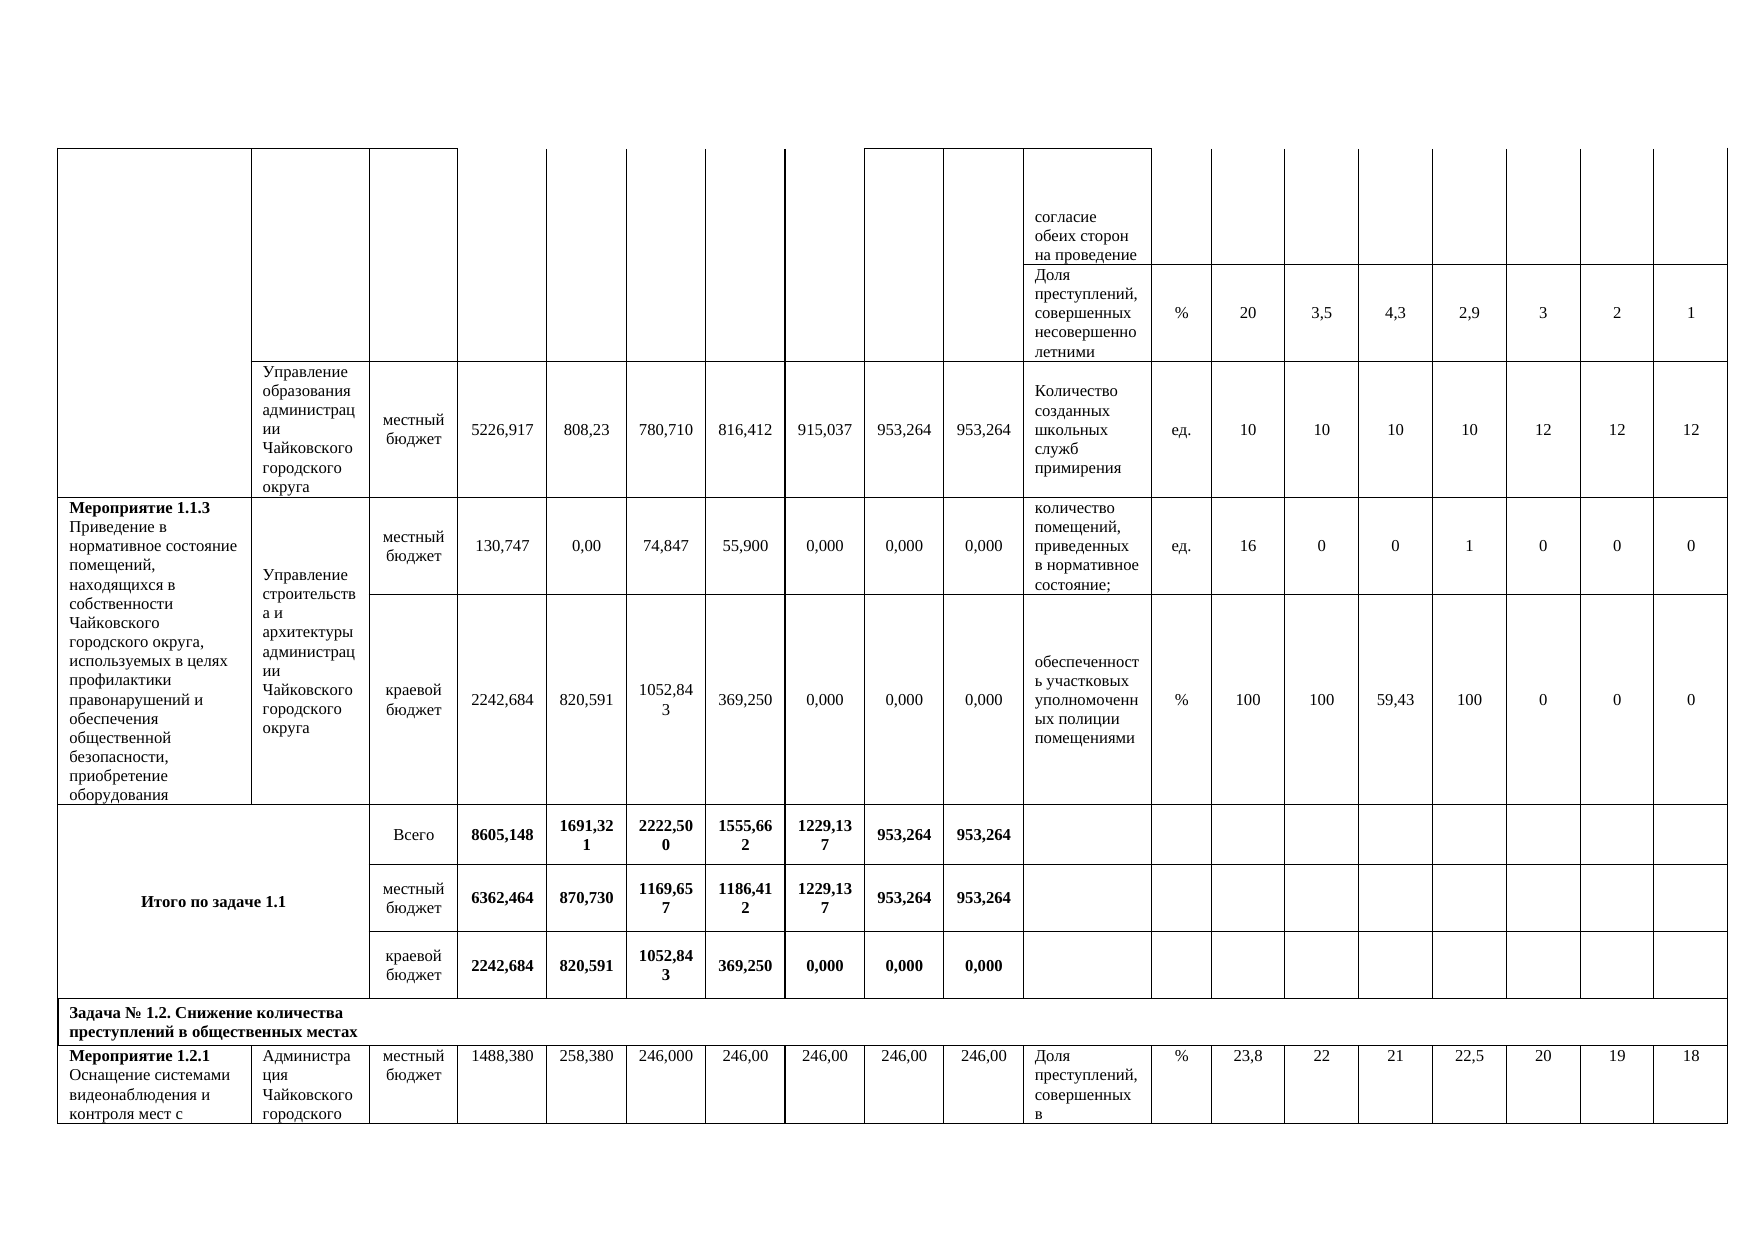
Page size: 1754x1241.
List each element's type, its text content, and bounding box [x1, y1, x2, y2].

table_cell местный бюджет [370, 362, 457, 497]
table_cell 369,250 [706, 595, 784, 804]
table_cell местный бюджет [370, 1046, 457, 1123]
table_cell [1654, 865, 1727, 931]
table_cell 246,00 [706, 1046, 784, 1123]
table_cell 74,847 [627, 498, 705, 593]
table_cell % [1152, 1046, 1211, 1123]
table_cell [1581, 805, 1653, 864]
table_cell [1285, 932, 1358, 998]
table_cell [1654, 805, 1727, 864]
table_cell 0 [1581, 595, 1653, 804]
table_cell 100 [1212, 595, 1284, 804]
table_cell 246,00 [944, 1046, 1023, 1123]
table_cell [1654, 932, 1727, 998]
table_cell 820,591 [547, 932, 626, 998]
table_cell 0,000 [944, 932, 1023, 998]
table_cell [1285, 805, 1358, 864]
table_cell Мероприятие 1.1.3 Приведение в нормативное состояние помещений, находящихся в собственности Чайковского городского округа, используемых в целях профилактики правонарушений и обеспечения общественной безопасности, приобретение оборудования [58, 498, 251, 804]
table_cell 55,900 [706, 498, 784, 593]
table_cell 1555,662 [706, 805, 784, 864]
table_cell [1152, 865, 1211, 931]
table_cell Управление образования администрации Чайковского городского округа [252, 362, 369, 497]
table_cell 246,00 [786, 1046, 864, 1123]
table_cell [944, 999, 1023, 1045]
table_cell 20 [1507, 1046, 1580, 1123]
table_cell 780,710 [627, 362, 705, 497]
table_cell 246,000 [627, 1046, 705, 1123]
table_cell 0,000 [786, 932, 864, 998]
table_cell 100 [1285, 595, 1358, 804]
table_cell 10 [1359, 362, 1432, 497]
table_cell [1359, 865, 1432, 931]
table_cell 19 [1581, 1046, 1653, 1123]
table_cell 0,000 [865, 595, 943, 804]
table_cell 1488,380 [458, 1046, 546, 1123]
table_cell Итого по задаче 1.1 [58, 805, 369, 998]
table_cell 18 [1654, 1046, 1727, 1123]
table_cell 1 [1654, 265, 1727, 361]
table_cell 953,264 [944, 865, 1023, 931]
table_cell 808,23 [547, 362, 626, 497]
table_cell [1507, 805, 1580, 864]
table_cell 0,000 [944, 595, 1023, 804]
table_cell Управление строительства и архитектуры администрации Чайковского городского округа [252, 498, 369, 804]
table_cell 0 [1654, 595, 1727, 804]
table_cell [1152, 999, 1211, 1045]
table_cell 8605,148 [458, 805, 546, 864]
table_cell 12 [1581, 362, 1653, 497]
table_cell количество помещений, приведенных в нормативное состояние; [1024, 498, 1151, 593]
table_cell 915,037 [786, 362, 864, 497]
table_cell [1152, 805, 1211, 864]
table_cell 0 [1285, 498, 1358, 593]
table_cell 5226,917 [458, 362, 546, 497]
table_cell 4,3 [1359, 265, 1432, 361]
table_cell 1 [1433, 498, 1506, 593]
table_cell 22 [1285, 1046, 1358, 1123]
table_cell [1359, 932, 1432, 998]
table_cell 246,00 [865, 1046, 943, 1123]
table_cell [1212, 805, 1284, 864]
table_cell [1212, 932, 1284, 998]
table_cell ед. [1152, 498, 1211, 593]
table_cell % [1152, 595, 1211, 804]
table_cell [1024, 1046, 1151, 1123]
table_cell 2 [1581, 265, 1653, 361]
table_cell 1691,321 [547, 805, 626, 864]
table_cell 953,264 [865, 362, 943, 497]
table_cell 2242,684 [458, 932, 546, 998]
table_cell [1024, 932, 1151, 998]
table_cell 953,264 [865, 805, 943, 864]
table_cell обеспеченность участковых уполномоченных полиции помещениями [1024, 595, 1151, 804]
table_cell 0 [1581, 498, 1653, 593]
table_cell [785, 999, 864, 1045]
table_cell [1432, 999, 1506, 1045]
table_cell 3 [1507, 265, 1580, 361]
table_cell Количество созданных школьных служб примирения [1024, 362, 1151, 497]
table_cell 816,412 [706, 362, 784, 497]
table_cell 953,264 [944, 362, 1023, 497]
table_cell [1433, 932, 1506, 998]
table_cell [1359, 999, 1432, 1045]
table_cell [705, 999, 785, 1045]
table_cell 870,730 [547, 865, 626, 931]
table_cell [1581, 865, 1653, 931]
table_cell 20 [1212, 265, 1284, 361]
table_cell 12 [1654, 362, 1727, 497]
table_cell [1285, 865, 1358, 931]
table_cell 2242,684 [458, 595, 546, 804]
table_cell 21 [1359, 1046, 1432, 1123]
table_cell 0 [1654, 498, 1727, 593]
table_cell краевой бюджет [370, 932, 457, 998]
table_cell [1433, 865, 1506, 931]
table_cell 0,000 [944, 498, 1023, 593]
table_cell 2222,500 [627, 805, 705, 864]
table_cell [1580, 999, 1654, 1045]
table_cell 59,43 [1359, 595, 1432, 804]
table_cell 22,5 [1433, 1046, 1506, 1123]
table_cell [1507, 932, 1580, 998]
table_cell 23,8 [1212, 1046, 1284, 1123]
table_cell 1052,843 [627, 932, 705, 998]
table_cell 0 [1507, 595, 1580, 804]
table_cell 6362,464 [458, 865, 546, 931]
table_cell [1359, 805, 1432, 864]
table_cell 1169,657 [627, 865, 705, 931]
table_cell 0 [1507, 498, 1580, 593]
table_cell [1285, 999, 1358, 1045]
table_cell 100 [1433, 595, 1506, 804]
table_cell 258,380 [547, 1046, 626, 1123]
table_cell Доля преступлений, совершенных несовершеннолетними [1024, 265, 1151, 361]
table_cell местный бюджет [370, 865, 457, 931]
table_cell 3,5 [1285, 265, 1358, 361]
table_cell 2,9 [1433, 265, 1506, 361]
table_cell [1024, 805, 1151, 864]
table_cell 1229,137 [786, 865, 864, 931]
table_cell % [1152, 265, 1211, 361]
table_cell [1581, 932, 1653, 998]
table_cell [1506, 999, 1580, 1045]
table_cell [626, 999, 705, 1045]
table_cell 369,250 [706, 932, 784, 998]
table_cell [1023, 999, 1152, 1045]
table_cell краевой бюджет [370, 595, 457, 804]
table_cell 0,000 [786, 498, 864, 593]
table_cell 820,591 [547, 595, 626, 804]
table_cell 0,000 [786, 595, 864, 804]
table_cell [547, 999, 626, 1045]
table_cell 0 [1359, 498, 1432, 593]
table_cell 1186,412 [706, 865, 784, 931]
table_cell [252, 1046, 369, 1123]
table_cell [1211, 999, 1285, 1045]
table_cell 0,000 [865, 498, 943, 593]
table_cell [1212, 865, 1284, 931]
table_cell [1507, 865, 1580, 931]
table_cell 1052,843 [627, 595, 705, 804]
table_cell [458, 999, 547, 1045]
table_cell 130,747 [458, 498, 546, 593]
table_cell [1433, 805, 1506, 864]
table_cell Всего [370, 805, 457, 864]
table_cell 10 [1433, 362, 1506, 497]
table_cell 10 [1212, 362, 1284, 497]
table_cell [1024, 865, 1151, 931]
table_cell 0,00 [547, 498, 626, 593]
table_cell 10 [1285, 362, 1358, 497]
table_cell [1654, 999, 1727, 1045]
table_cell 16 [1212, 498, 1284, 593]
table_cell 953,264 [944, 805, 1023, 864]
table_cell 12 [1507, 362, 1580, 497]
table_cell [1152, 932, 1211, 998]
table_cell 953,264 [865, 865, 943, 931]
table_cell 0,000 [865, 932, 943, 998]
table_cell 1229,137 [786, 805, 864, 864]
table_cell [58, 1046, 251, 1123]
table_cell [864, 999, 944, 1045]
table_cell ед. [1152, 362, 1211, 497]
table_cell Задача № 1.2. Снижение количества преступлений в общественных местах [59, 999, 458, 1045]
table_cell местный бюджет [370, 498, 457, 593]
